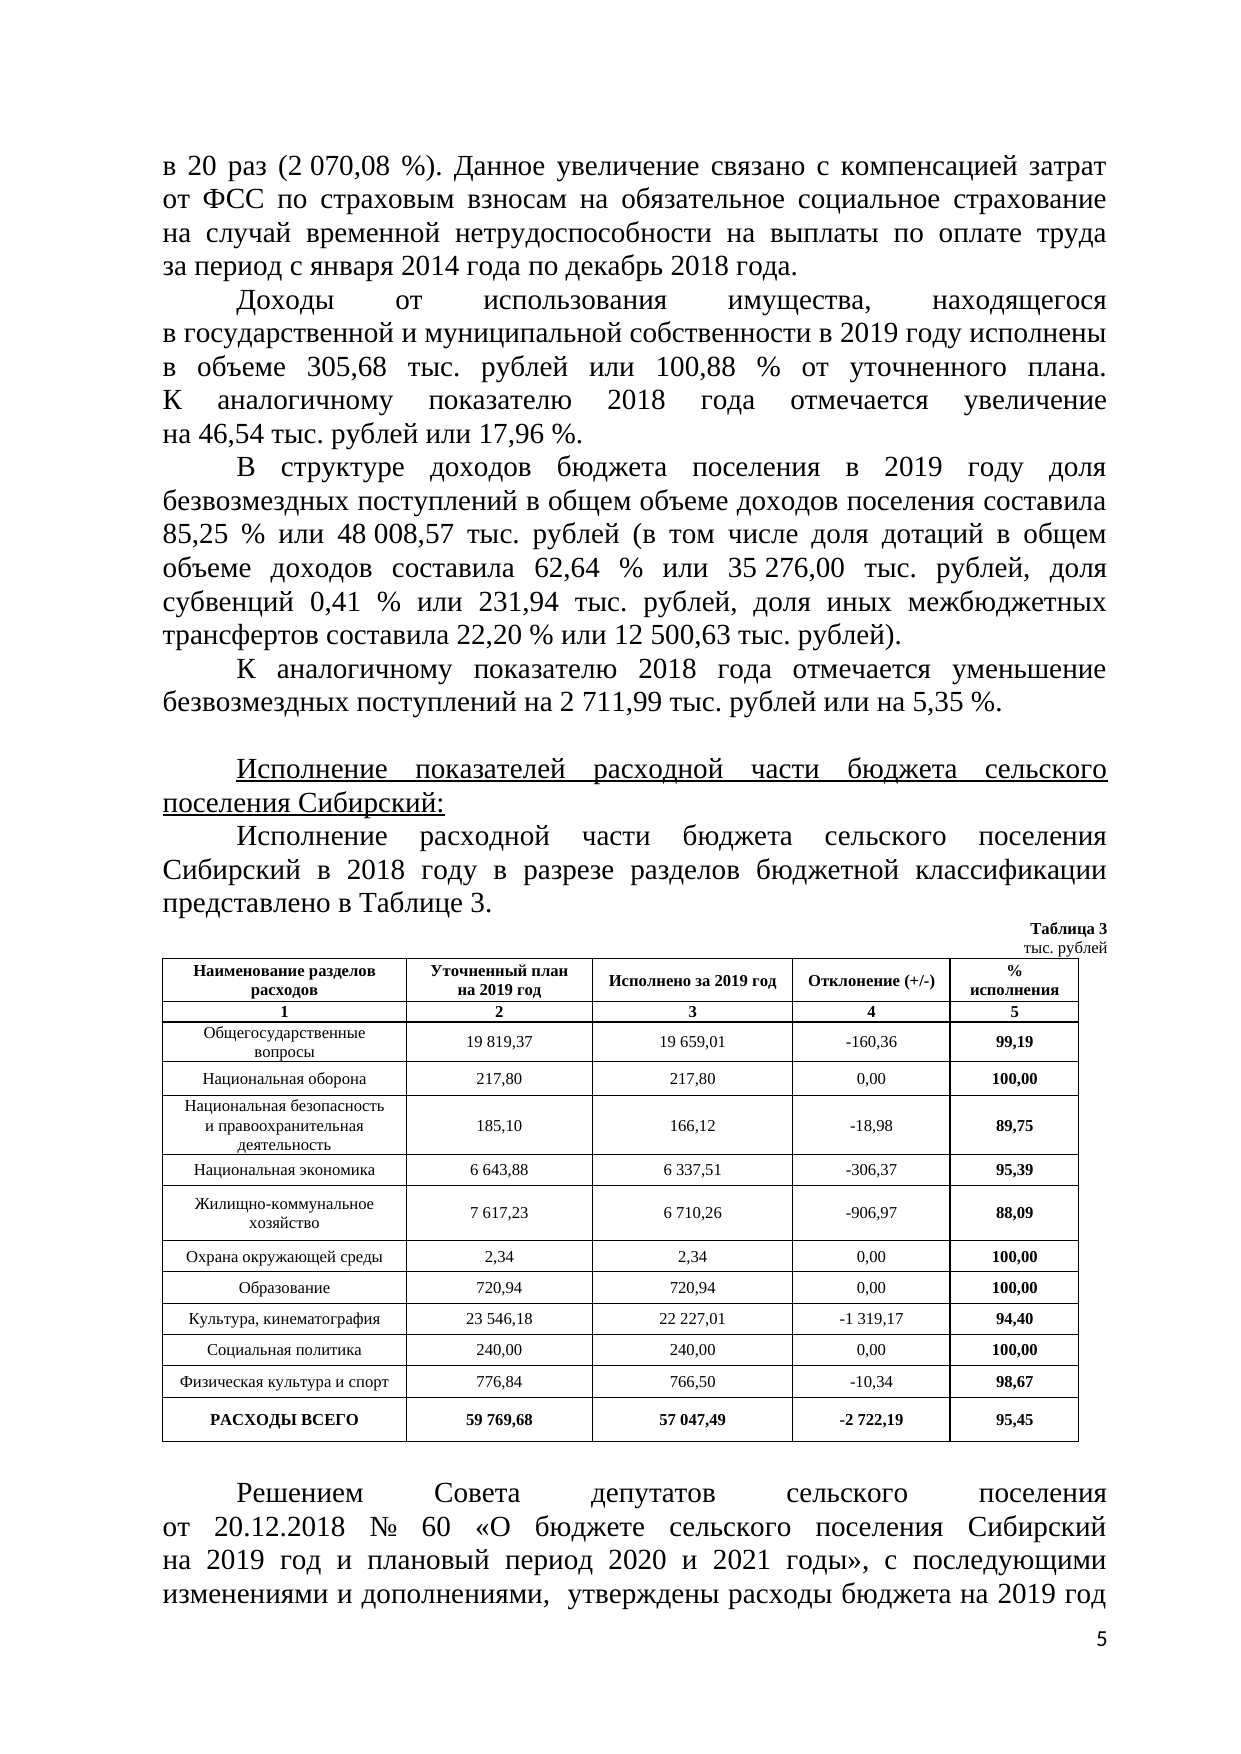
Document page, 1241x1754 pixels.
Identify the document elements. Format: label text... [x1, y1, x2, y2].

table_cell Общегосударственные вопросы [163, 1023, 406, 1061]
table_cell 88,09 [951, 1186, 1078, 1240]
table_cell 6 643,88 [407, 1155, 592, 1185]
table_cell 3 [593, 1002, 792, 1021]
table_cell Национальная экономика [163, 1155, 406, 1185]
table_cell Физическая культура и спорт [163, 1366, 406, 1397]
table_cell 217,80 [407, 1062, 592, 1095]
table_cell 2,34 [593, 1241, 792, 1271]
table_cell 100,00 [951, 1062, 1078, 1095]
table_cell -2 722,19 [793, 1398, 949, 1441]
table_cell Социальная политика [163, 1335, 406, 1365]
table_cell 0,00 [793, 1335, 949, 1365]
table_cell Национальная оборона [163, 1062, 406, 1095]
table_cell -906,97 [793, 1186, 949, 1240]
text В структуре доходов бюджета поселения в 2019 году доля безвозмездных поступлений в общем объеме доходов поселения составила 85,25 % или 48 008,57 тыс. рублей (в том числе доля дотаций в общем объеме доходов составила 62,64 % или 35 276,00 тыс. рублей, доля субвенций 0,41 % или 231,94 тыс. рублей, доля иных межбюджетных трансфертов составила 22,20 % или 12 500,63 тыс. рублей). [162, 449, 1107, 651]
table_cell -18,98 [793, 1096, 949, 1154]
table_cell 720,94 [593, 1272, 792, 1302]
table_cell 776,84 [407, 1366, 592, 1397]
table_cell -10,34 [793, 1366, 949, 1397]
table_cell Культура, кинематография [163, 1304, 406, 1334]
text Доходы от использования имущества, находящегося в государственной и муниципальной собственности в 2019 году исполнены в объеме 305,68 тыс. рублей или 100,88 % от уточненного плана. К аналогичному показателю 2018 года отмечается увеличение на 46,54 тыс. рублей или 17,96 %. [162, 282, 1107, 449]
table_cell 4 [793, 1002, 949, 1021]
table_cell 2 [407, 1002, 592, 1021]
table_cell 240,00 [593, 1335, 792, 1365]
table_cell 94,40 [951, 1304, 1078, 1334]
table_cell 57 047,49 [593, 1398, 792, 1441]
table_cell 7 617,23 [407, 1186, 592, 1240]
table_cell 5 [951, 1002, 1078, 1021]
table_cell Жилищно-коммунальное хозяйство [163, 1186, 406, 1240]
table_cell 217,80 [593, 1062, 792, 1095]
text Таблица 3 [162, 919, 1107, 938]
table_cell 100,00 [951, 1272, 1078, 1302]
text К аналогичному показателю 2018 года отмечается уменьшение безвозмездных поступлений на 2 711,99 тыс. рублей или на 5,35 %. [162, 651, 1107, 718]
table_cell РАСХОДЫ ВСЕГО [163, 1398, 406, 1441]
table_cell 0,00 [793, 1241, 949, 1271]
table_header Отклонение (+/-) [793, 959, 949, 1001]
table_cell 720,94 [407, 1272, 592, 1302]
table_cell 766,50 [593, 1366, 792, 1397]
table_cell Охрана окружающей среды [163, 1241, 406, 1271]
table_cell 19 659,01 [593, 1023, 792, 1061]
table_cell 240,00 [407, 1335, 592, 1365]
table_cell 95,39 [951, 1155, 1078, 1185]
table_cell 89,75 [951, 1096, 1078, 1154]
table_cell 22 227,01 [593, 1304, 792, 1334]
table_cell -160,36 [793, 1023, 949, 1061]
table_cell 6 337,51 [593, 1155, 792, 1185]
table_header Наименование разделов расходов [163, 959, 406, 1001]
table_cell 6 710,26 [593, 1186, 792, 1240]
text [162, 148, 1107, 282]
table_cell 1 [163, 1002, 406, 1021]
table_cell 2,34 [407, 1241, 592, 1271]
table_cell 19 819,37 [407, 1023, 592, 1061]
table_cell 166,12 [593, 1096, 792, 1154]
table_cell 185,10 [407, 1096, 592, 1154]
text Исполнение расходной части бюджета сельского поселения Сибирский в 2018 году в разрезе разделов бюджетной классификации представлено в Таблице 3. [162, 818, 1107, 919]
table_cell 0,00 [793, 1272, 949, 1302]
table_cell 98,67 [951, 1366, 1078, 1397]
table_cell 99,19 [951, 1023, 1078, 1061]
text Исполнение показателей расходной части бюджета сельского поселения Сибирский: [162, 751, 1107, 818]
table_cell 100,00 [951, 1241, 1078, 1271]
text тыс. рублей [162, 938, 1107, 957]
table_cell 100,00 [951, 1335, 1078, 1365]
table_cell -1 319,17 [793, 1304, 949, 1334]
table_cell -306,37 [793, 1155, 949, 1185]
table_cell 23 546,18 [407, 1304, 592, 1334]
table_cell 0,00 [793, 1062, 949, 1095]
table_cell 95,45 [951, 1398, 1078, 1441]
table_header Уточненный план на 2019 год [407, 959, 592, 1001]
table_cell Национальная безопасность и правоохранительная деятельность [163, 1096, 406, 1154]
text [162, 1475, 1107, 1609]
table_header Исполнено за 2019 год [593, 959, 792, 1001]
table_header % исполнения [951, 959, 1078, 1001]
table_cell 59 769,68 [407, 1398, 592, 1441]
table_cell Образование [163, 1272, 406, 1302]
